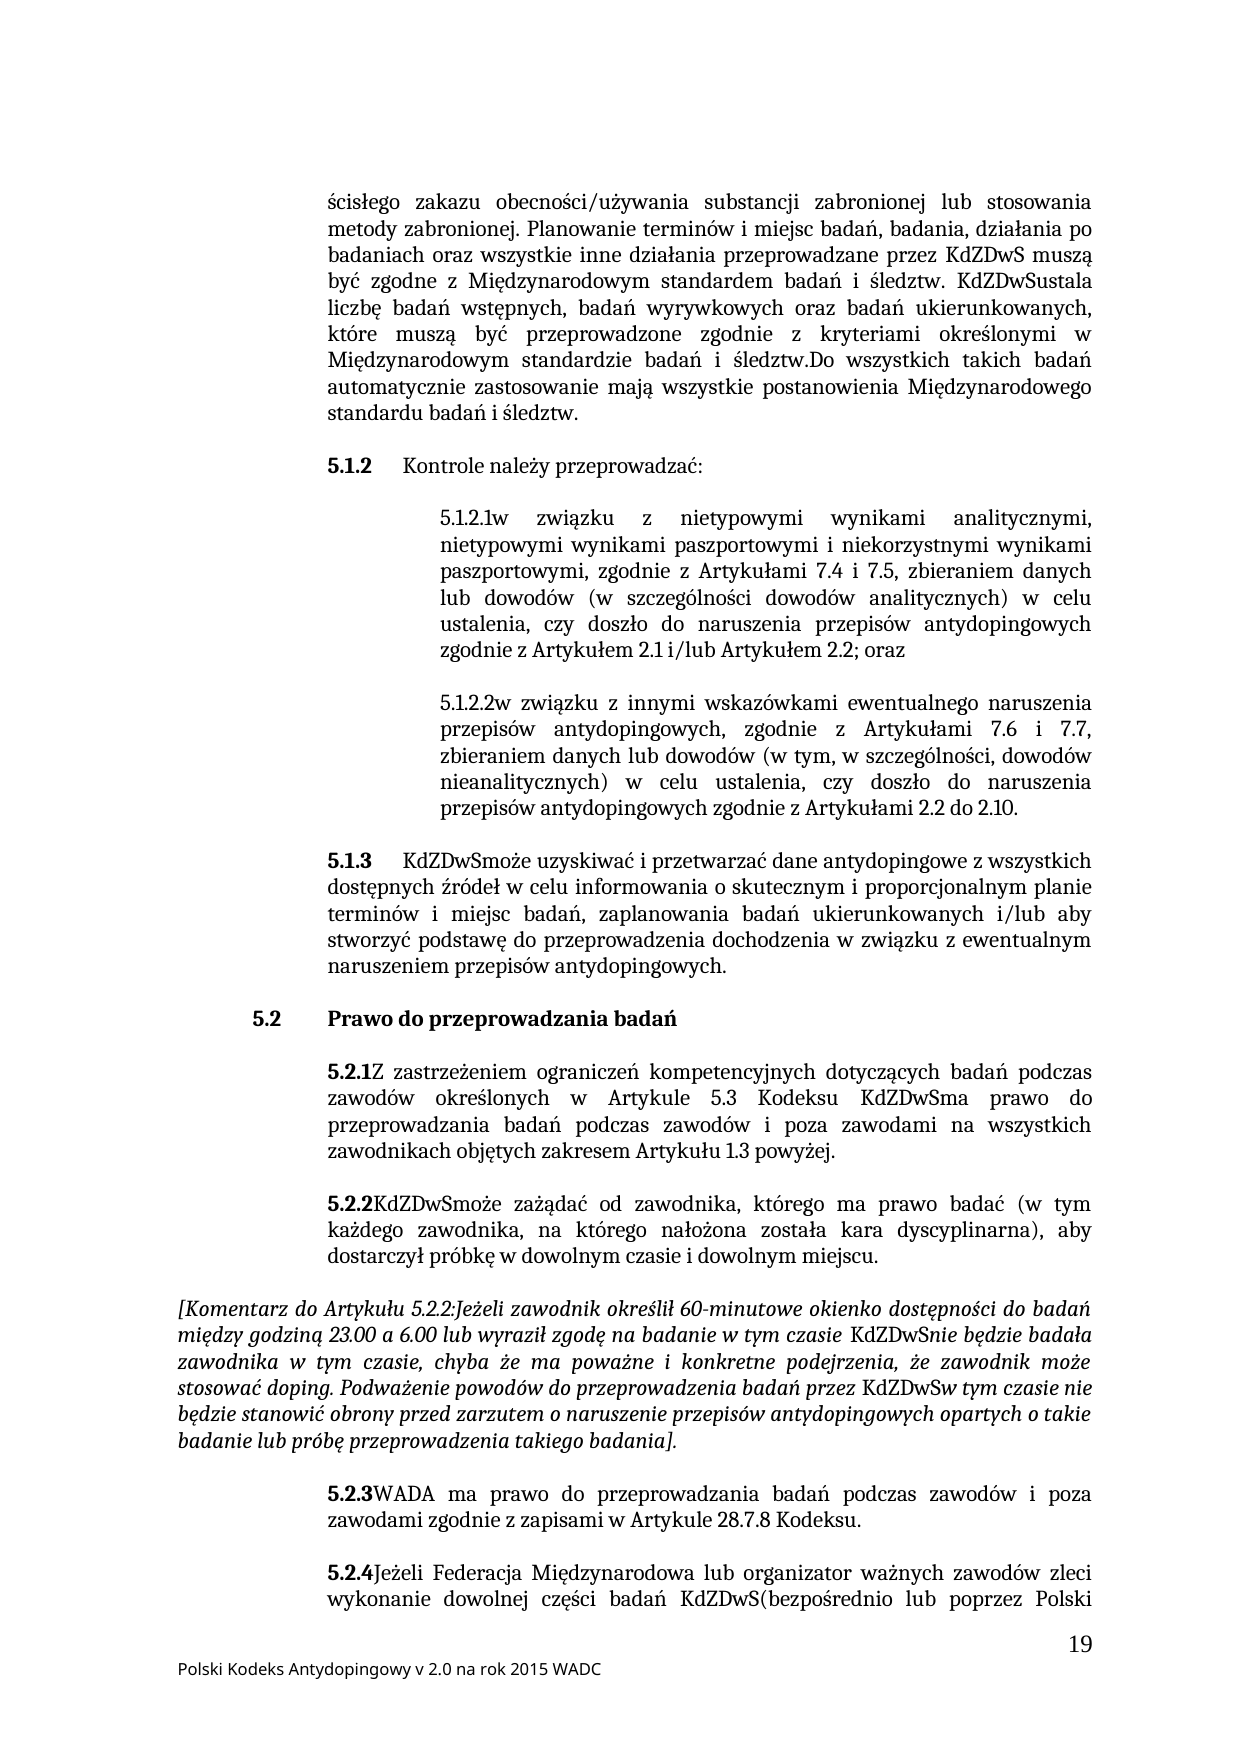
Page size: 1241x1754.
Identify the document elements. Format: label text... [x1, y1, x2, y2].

text 5.2.2KdZDwSmoże zażądać od zawodnika, którego ma prawo badać (w tym każdego zawodnika, na którego nałożona została kara dyscyplinarna), aby dostarczył próbkę w dowolnym czasie i dowolnym miejscu. [327, 1190, 1092, 1269]
text 5.2.1Z zastrzeżeniem ograniczeń kompetencyjnych dotyczących badań podczas zawodów określonych w Artykule 5.3 Kodeksu KdZDwSma prawo do przeprowadzania badań podczas zawodów i poza zawodami na wszystkich zawodnikach objętych zakresem Artykułu 1.3 powyżej. [327, 1059, 1092, 1164]
text [Komentarz do Artykułu 5.2.2:Jeżeli zawodnik określił 60-minutowe okienko dostępności do badań między godziną 23.00 a 6.00 lub wyraził zgodę na badanie w tym czasie KdZDwSnie będzie badała zawodnika w tym czasie, chyba że ma poważne i konkretne podejrzenia, że zawodnik może stosować doping. Podważenie powodów do przeprowadzenia badań przez KdZDwSw tym czasie nie będzie stanowić obrony przed zarzutem o naruszenie przepisów antydopingowych opartych o takie badanie lub próbę przeprowadzenia takiego badania]. [177, 1296, 1092, 1454]
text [327, 1559, 1092, 1612]
text 5.1.2.2w związku z innymi wskazówkami ewentualnego naruszenia przepisów antydopingowych, zgodnie z Artykułami 7.6 i 7.7, zbieraniem danych lub dowodów (w tym, w szczególności, dowodów nieanalitycznych) w celu ustalenia, czy doszło do naruszenia przepisów antydopingowych zgodnie z Artykułami 2.2 do 2.10. [440, 690, 1092, 821]
text 5.2.3WADA ma prawo do przeprowadzania badań podczas zawodów i poza zawodami zgodnie z zapisami w Artykule 28.7.8 Kodeksu. [327, 1480, 1092, 1533]
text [327, 189, 1092, 426]
text 5.1.2.1w związku z nietypowymi wynikami analitycznymi, nietypowymi wynikami paszportowymi i niekorzystnymi wynikami paszportowymi, zgodnie z Artykułami 7.4 i 7.5, zbieraniem danych lub dowodów (w szczególności dowodów analitycznych) w celu ustalenia, czy doszło do naruszenia przepisów antydopingowych zgodnie z Artykułem 2.1 i/lub Artykułem 2.2; oraz [440, 505, 1092, 663]
text 5.2 Prawo do przeprowadzania badań [252, 1006, 1092, 1032]
text 5.1.3 KdZDwSmoże uzyskiwać i przetwarzać dane antydopingowe z wszystkich dostępnych źródeł w celu informowania o skutecznym i proporcjonalnym planie terminów i miejsc badań, zaplanowania badań ukierunkowanych i/lub aby stworzyć podstawę do przeprowadzenia dochodzenia w związku z ewentualnym naruszeniem przepisów antydopingowych. [327, 848, 1092, 979]
text 5.1.2 Kontrole należy przeprowadzać: [327, 452, 1092, 479]
